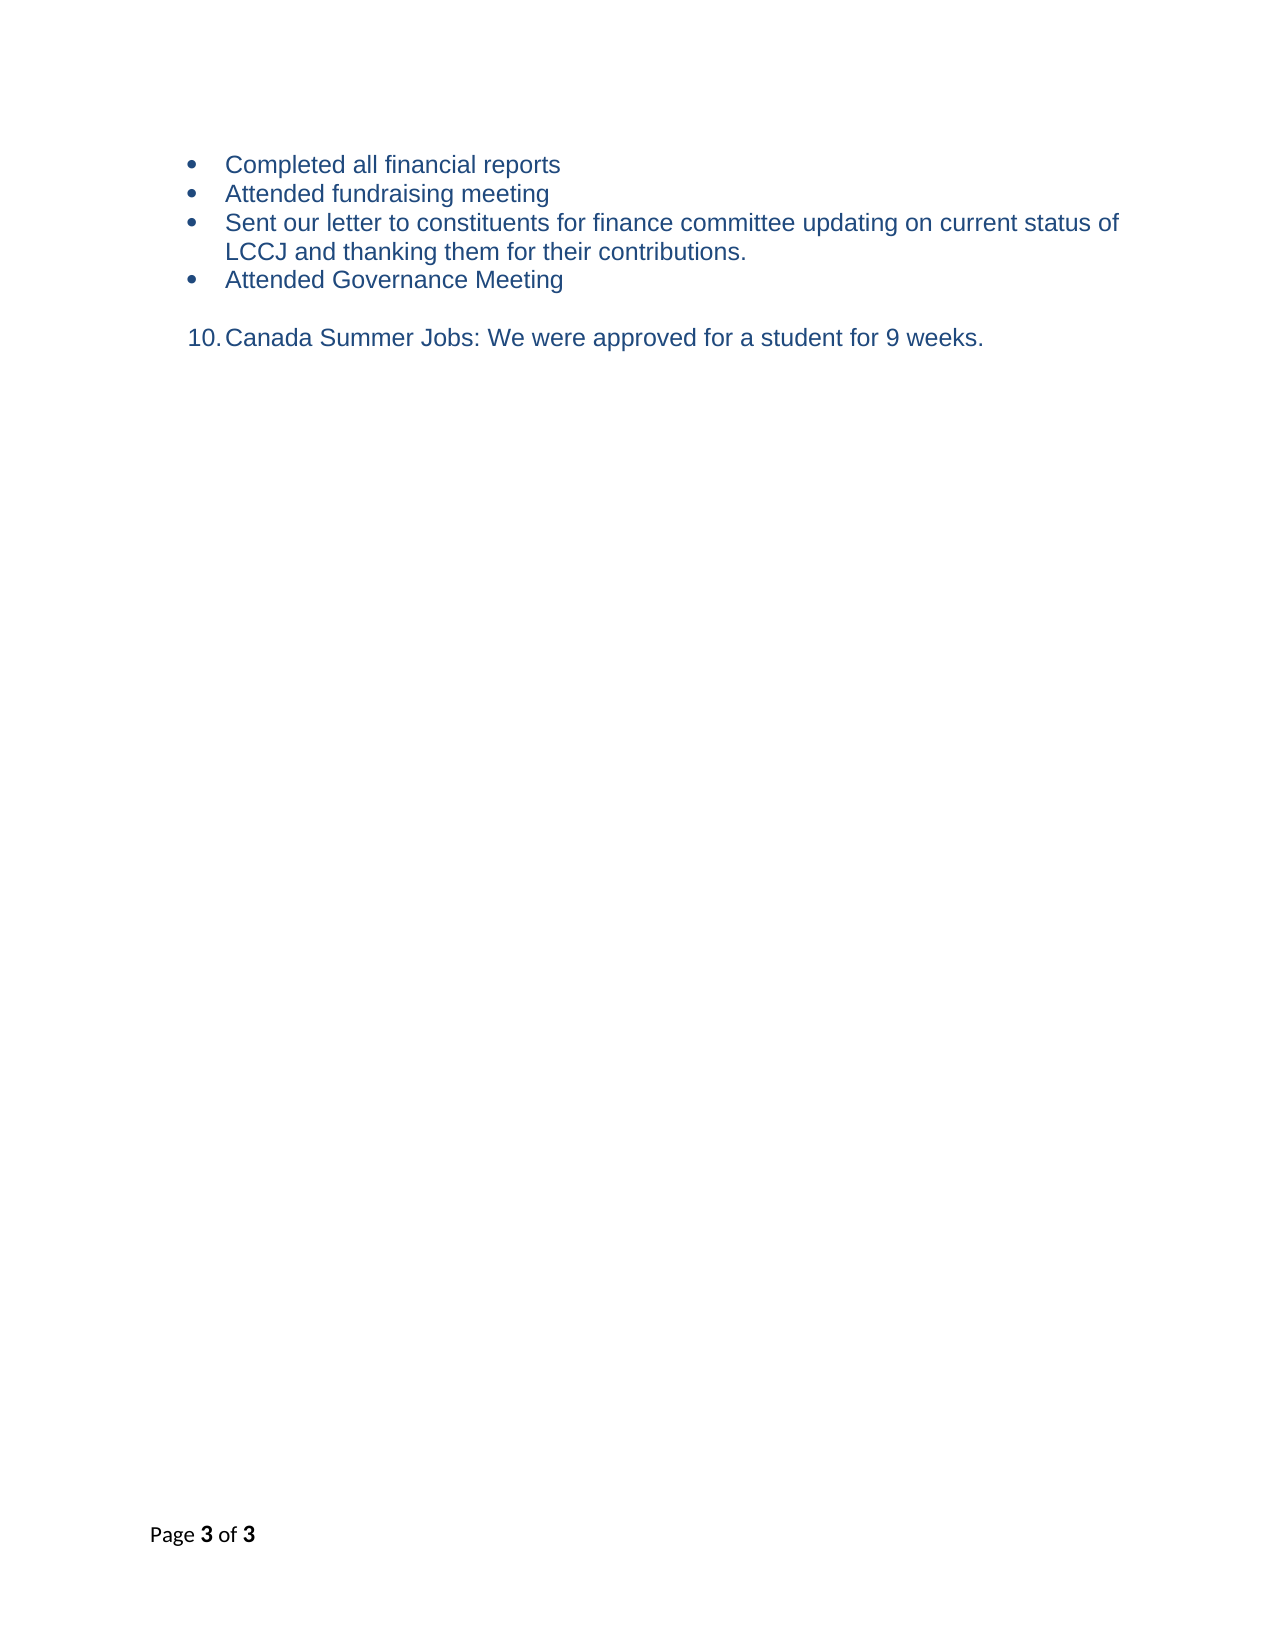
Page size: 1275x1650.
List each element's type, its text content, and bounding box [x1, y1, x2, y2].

list Canada Summer Jobs: We were approved for a student for 9 weeks. [187, 323, 1125, 352]
list Attended fundraising meeting [187, 179, 1125, 208]
list Sent our letter to constituents for finance committee updating on current status of LCCJ and thanking them for their contributions. [187, 208, 1125, 265]
list Attended Governance Meeting [187, 265, 1125, 294]
list Completed all financial reports [187, 150, 1125, 179]
